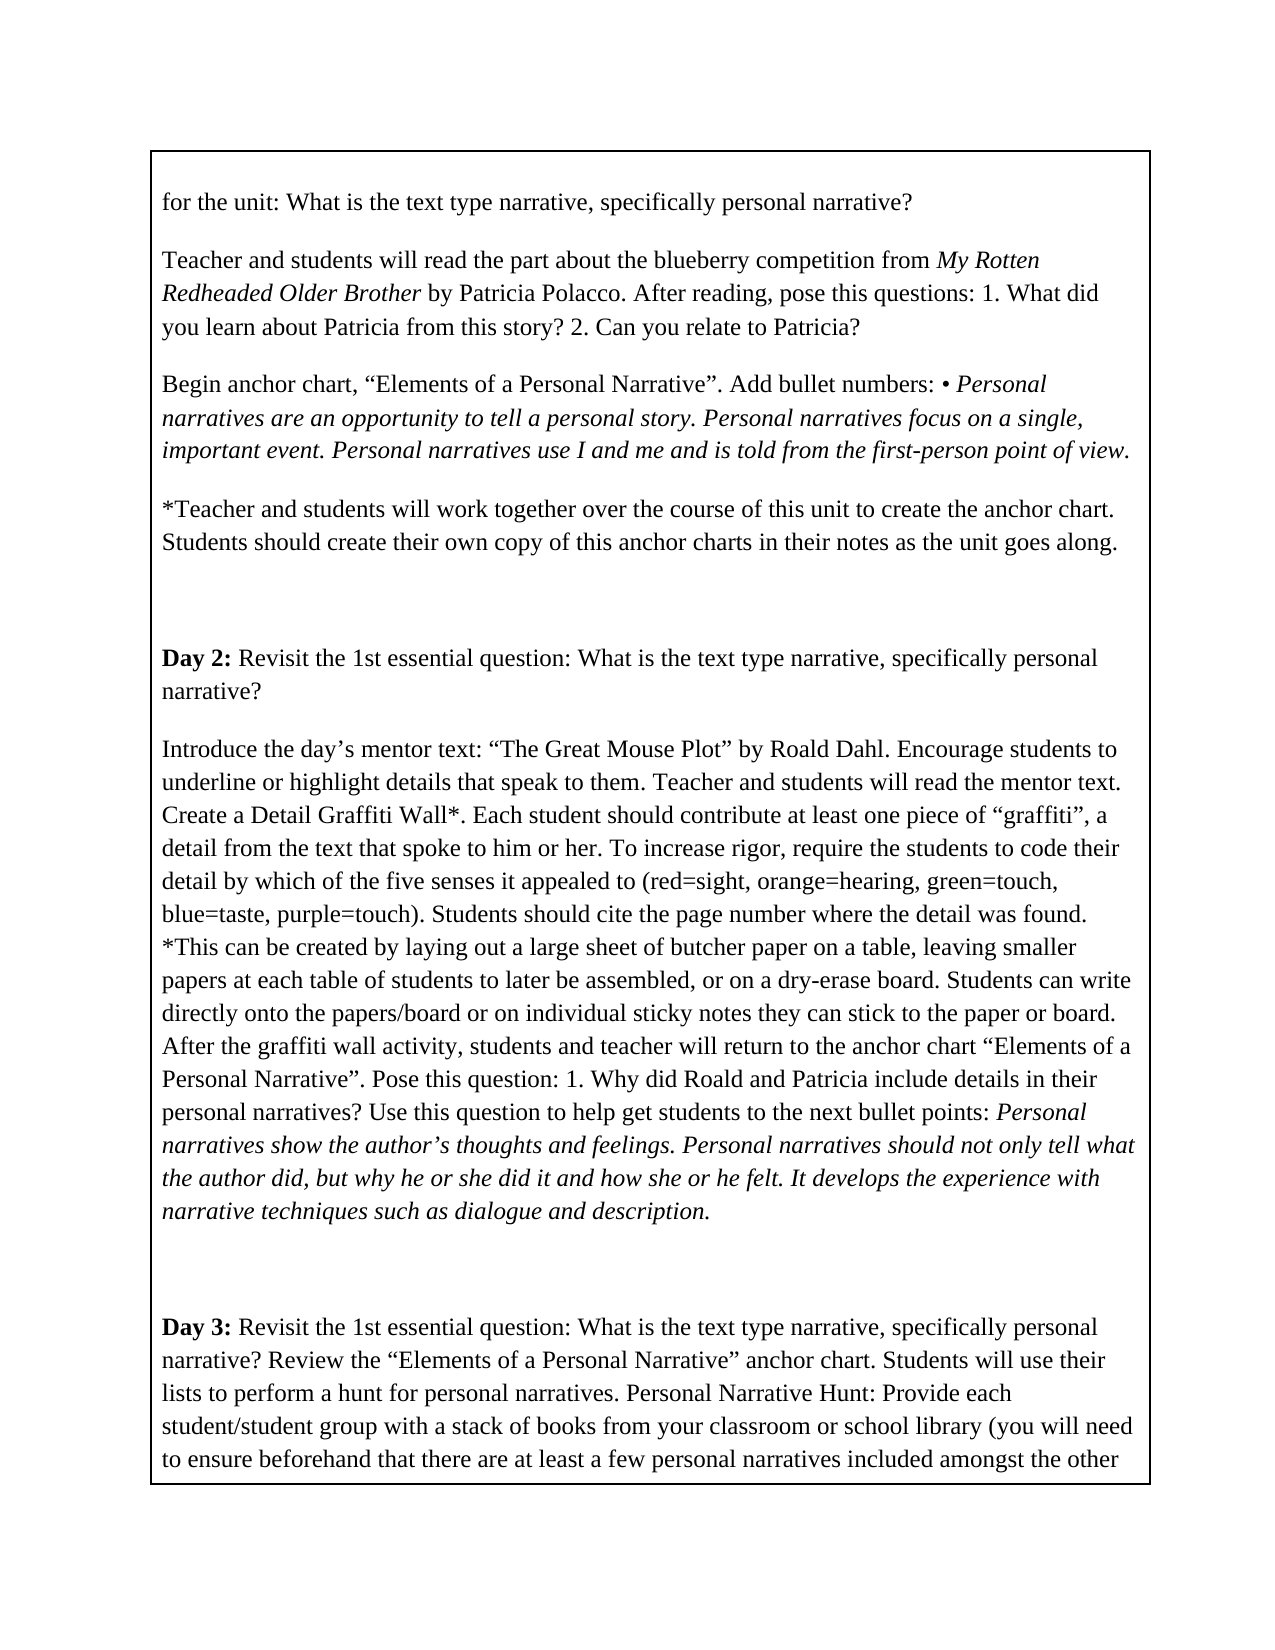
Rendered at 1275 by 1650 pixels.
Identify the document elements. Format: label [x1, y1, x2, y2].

table_cell [152, 152, 1149, 1483]
